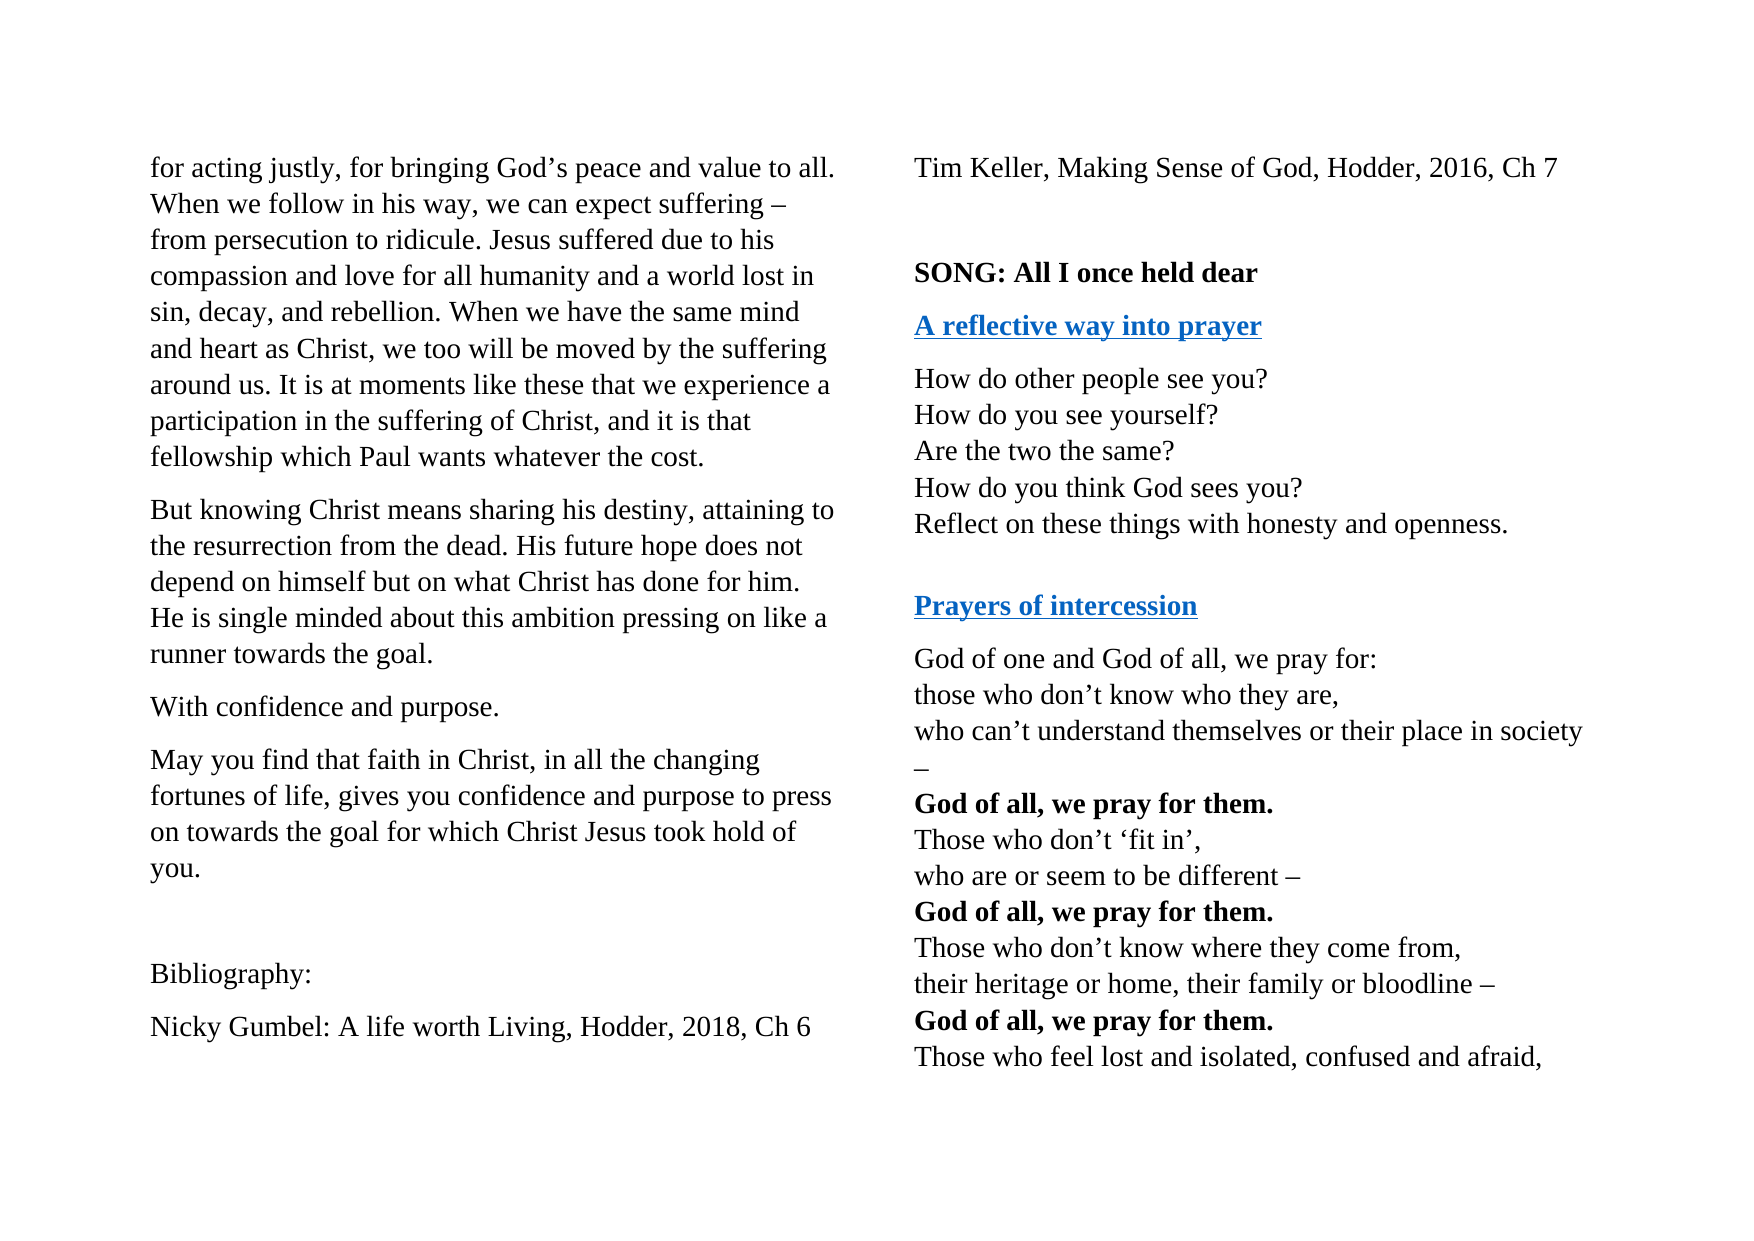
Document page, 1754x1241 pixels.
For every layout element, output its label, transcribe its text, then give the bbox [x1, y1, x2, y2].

text Tim Keller, Making Sense of God, Hodder, 2016, Ch 7 [914, 150, 1604, 183]
text SONG: All I once held dear [914, 256, 1604, 289]
text But knowing Christ means sharing his destiny, attaining to the resurrection from the dead. His future hope does not depend on himself but on what Christ has done for him. He is single minded about this ambition pressing on like a runner towards the goal. [150, 492, 840, 670]
text Prayers of intercession [914, 588, 1604, 622]
text May you find that faith in Christ, in all the changing fortunes of life, gives you confidence and purpose to press on towards the goal for which Christ Jesus took hold of you. [150, 742, 840, 884]
text Nicky Gumbel: A life worth Living, Hodder, 2018, Ch 6 [150, 1009, 840, 1043]
text How do other people see you? How do you see yourself? Are the two the same? How do you think God sees you? Reflect on these things with honesty and openness. [914, 361, 1604, 569]
text Bibliography: [150, 956, 840, 990]
text With confidence and purpose. [150, 689, 840, 723]
text A reflective way into prayer [914, 308, 1604, 342]
